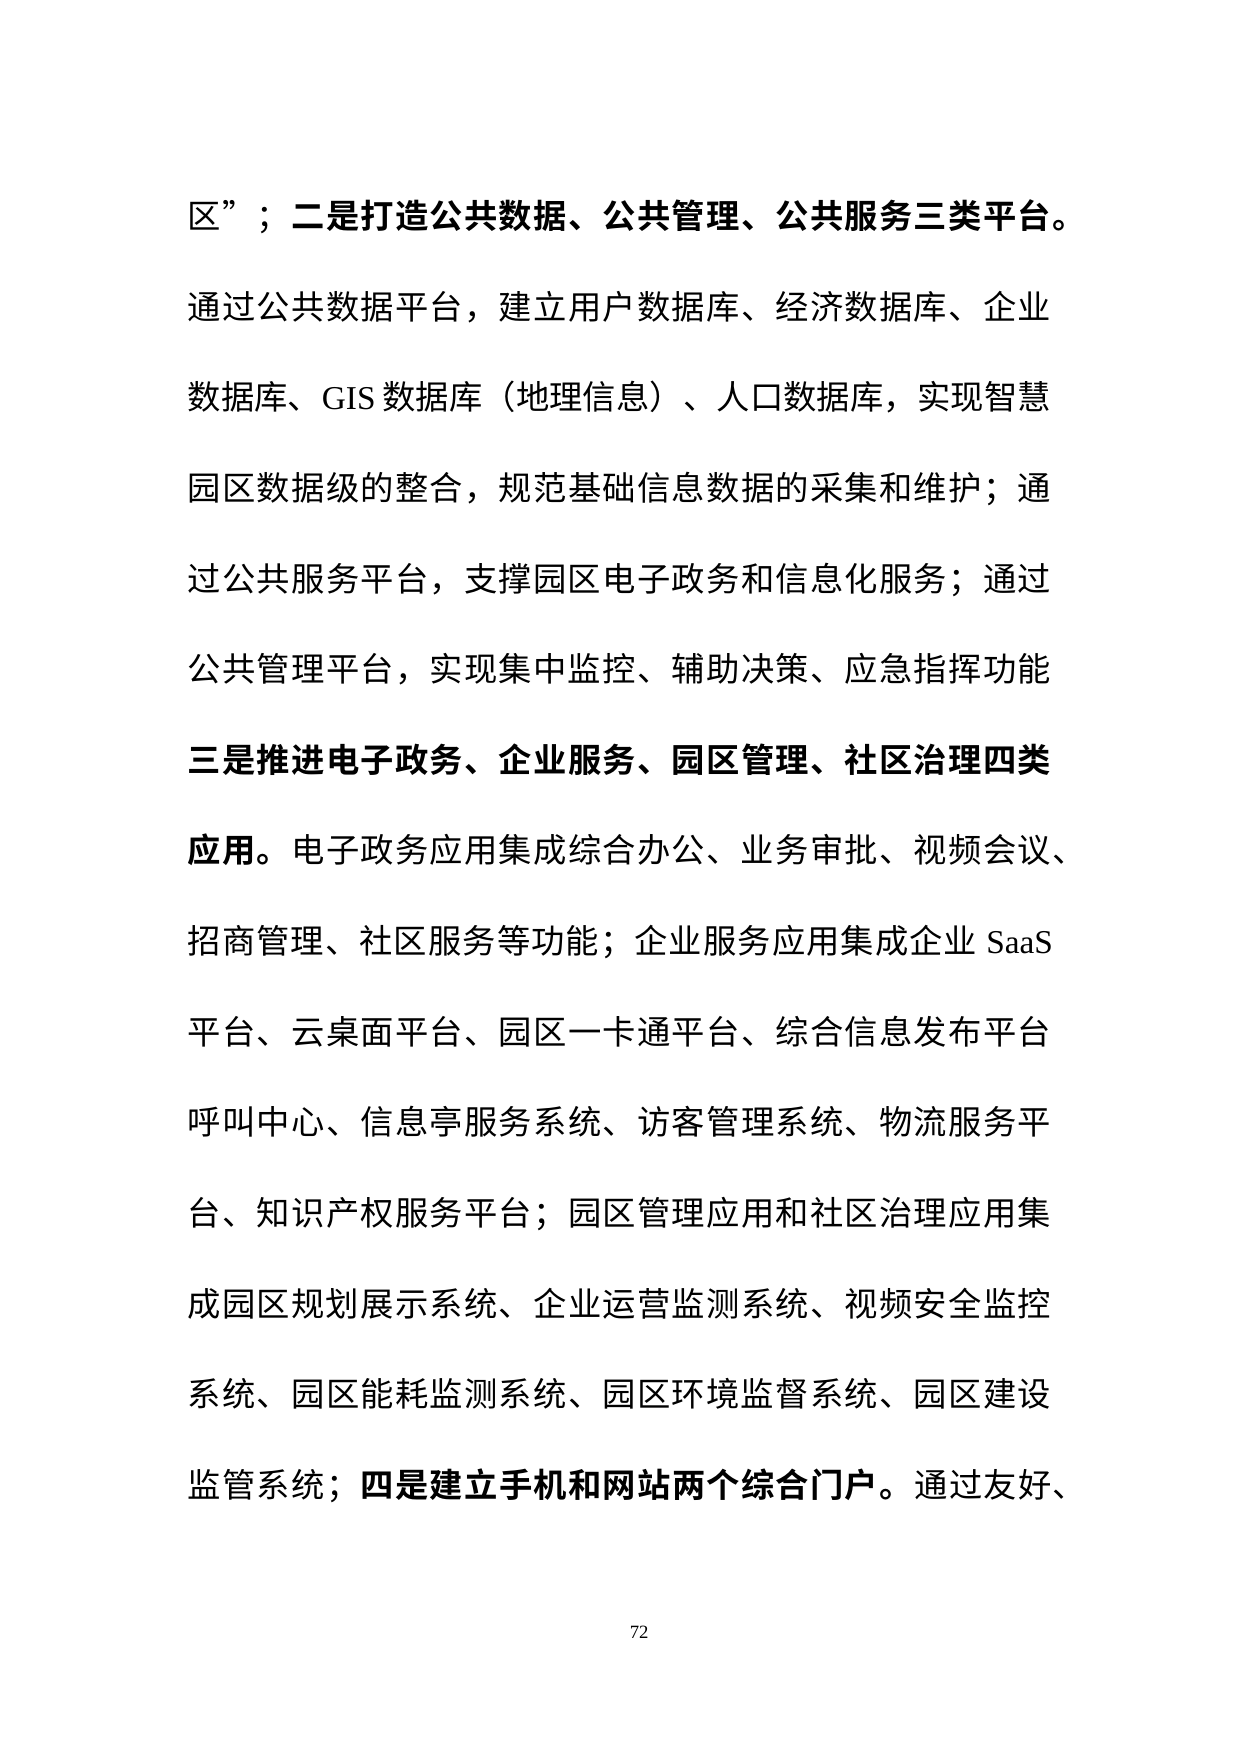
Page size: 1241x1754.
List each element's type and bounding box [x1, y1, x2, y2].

text [187, 169, 1053, 1528]
